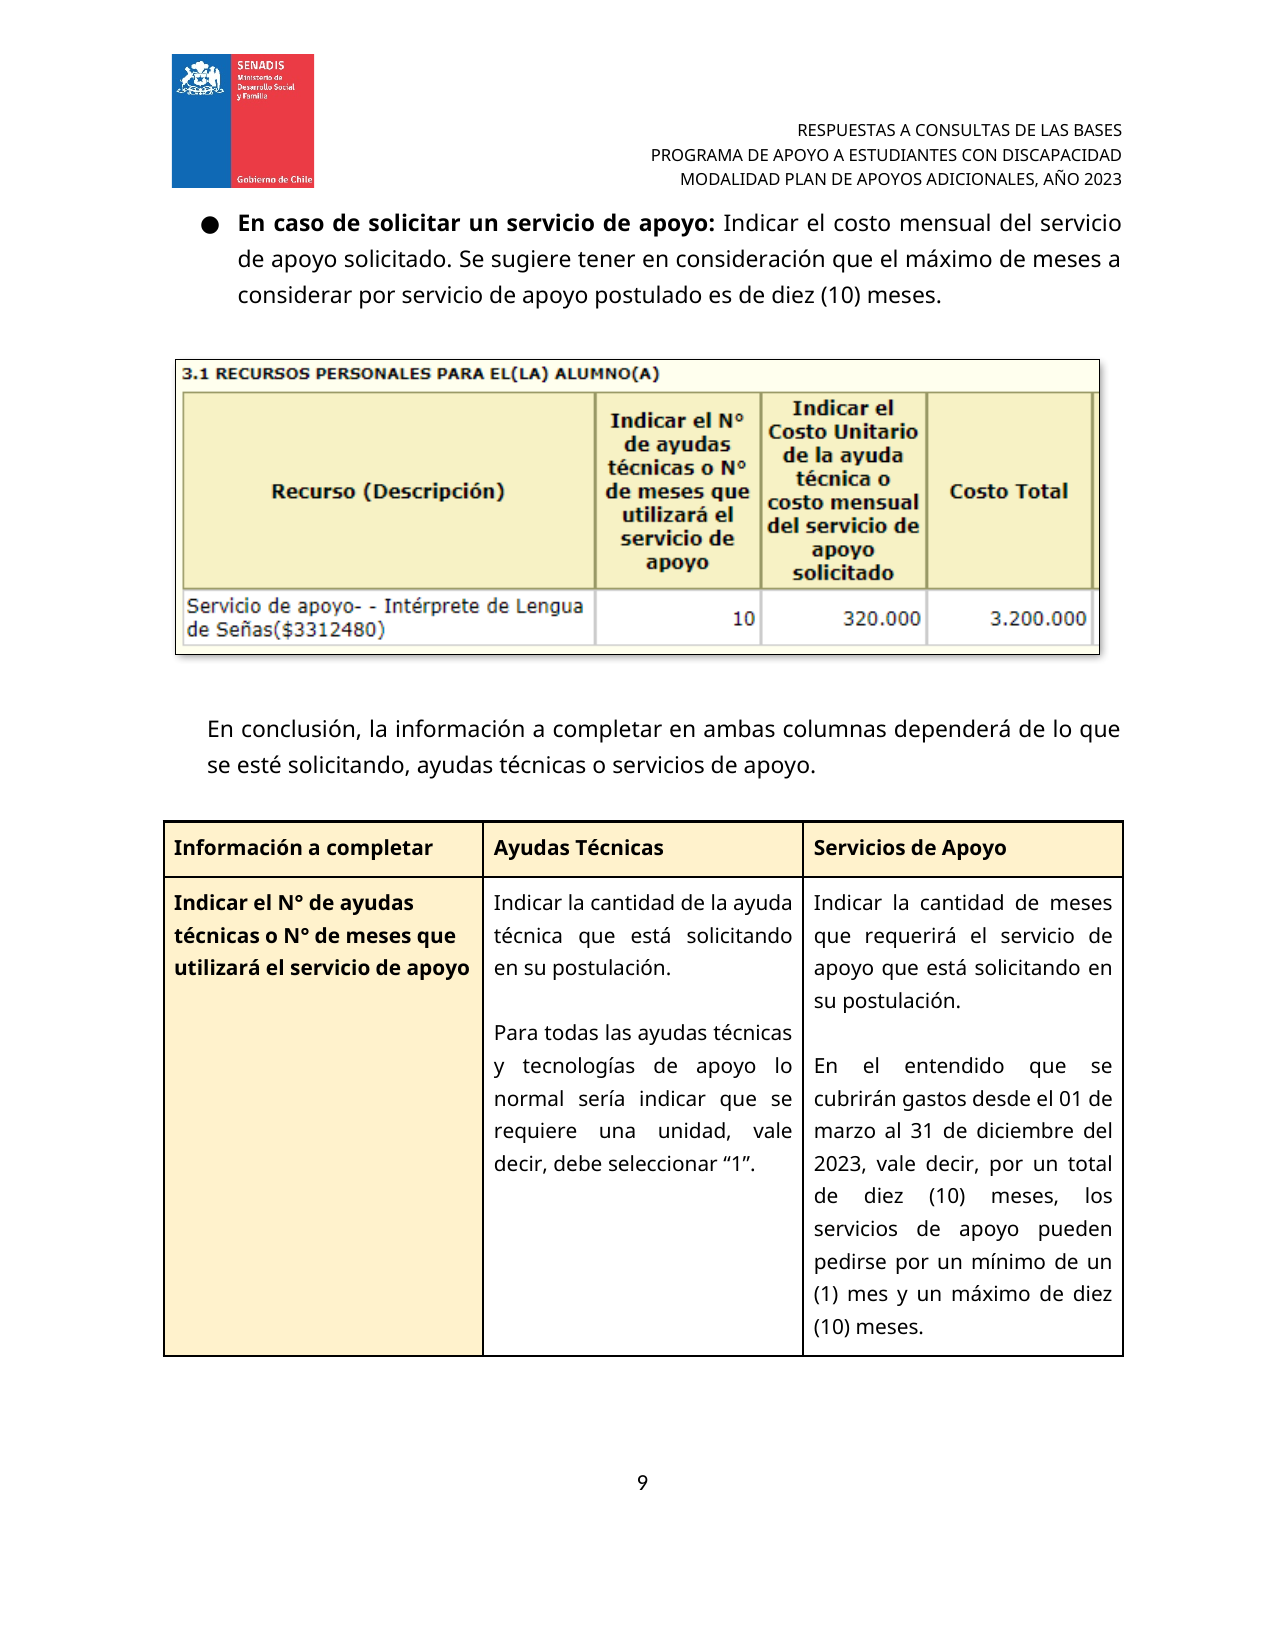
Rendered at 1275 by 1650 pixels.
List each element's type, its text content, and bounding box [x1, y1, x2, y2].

picture [170, 54, 314, 186]
table_header Ayudas Técnicas [484, 823, 802, 876]
table_header Información a completar [165, 823, 482, 876]
table_cell Indicar la cantidad de meses que requerirá el servicio de apoyo que está solicitando en su postulación. En el entendido que se cubrirán gastos desde el 01 de marzo al 31 de diciembre del 2023, vale decir, por un total de diez (10) meses, los servicios de apoyo pueden pedirse por un mínimo de un (1) mes y un máximo de diez (10) meses. [804, 878, 1122, 1355]
table_cell Indicar la cantidad de la ayuda técnica que está solicitando en su postulación. Para todas las ayudas técnicas y tecnologías de apoyo lo normal sería indicar que se requiere una unidad, vale decir, debe seleccionar “1”. [484, 878, 802, 1355]
text En conclusión, la información a completar en ambas columnas dependerá de lo que se esté solicitando, ayudas técnicas o servicios de apoyo. [207, 713, 1122, 780]
table_cell Indicar el N° de ayudas técnicas o N° de meses que utilizará el servicio de apoyo [165, 878, 482, 1355]
table_header Servicios de Apoyo [804, 823, 1122, 876]
picture [176, 360, 1099, 654]
list En caso de solicitar un servicio de apoyo: Indicar el costo mensual del servicio de apoyo solicitado. Se sugiere tener en consideración que el máximo de meses a considerar por servicio de apoyo postulado es de diez (10) meses. [200, 207, 1122, 310]
